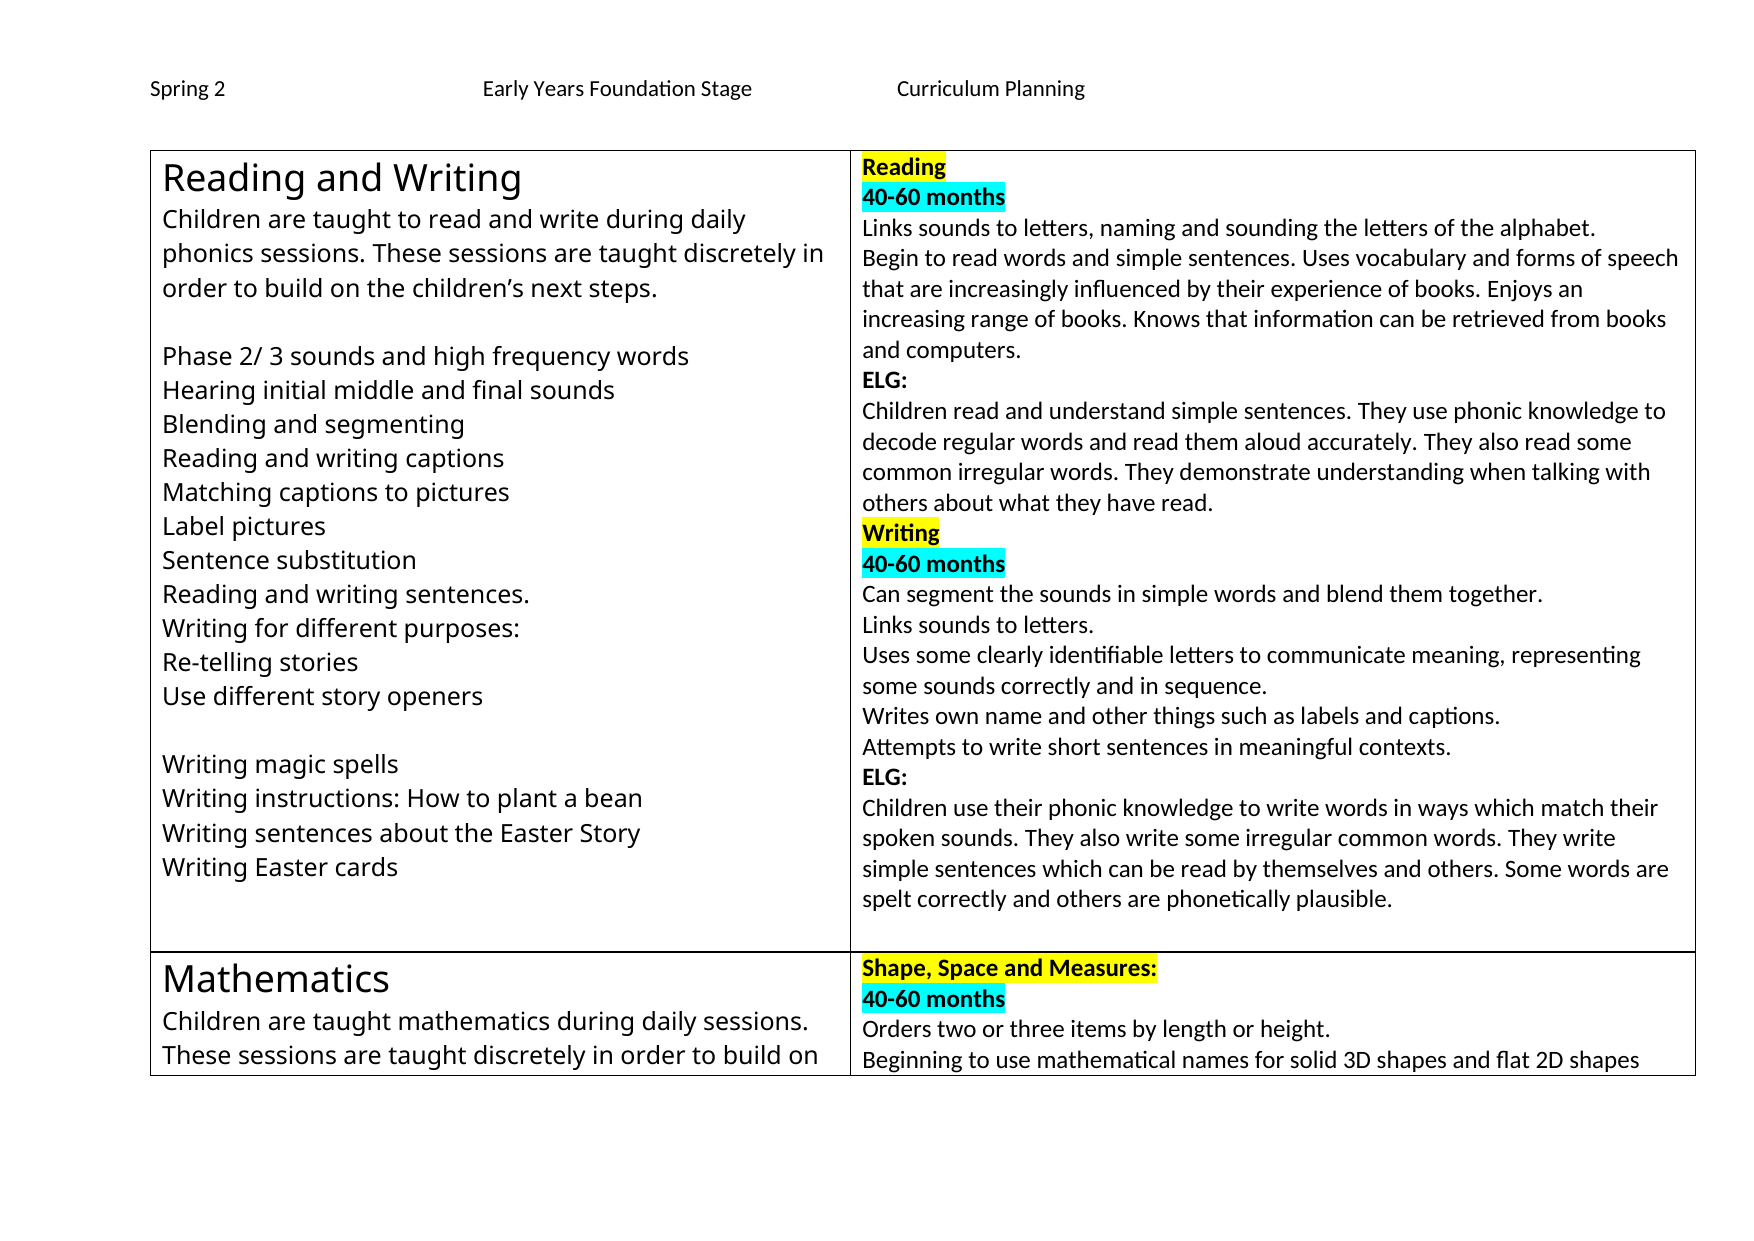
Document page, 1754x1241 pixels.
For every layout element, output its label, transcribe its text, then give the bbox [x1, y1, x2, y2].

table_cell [851, 953, 1695, 1074]
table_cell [151, 953, 850, 1074]
table_cell Reading and Writing Children are taught to read and write during daily phonics sessions. These sessions are taught discretely in order to build on the children’s next steps. Phase 2/ 3 sounds and high frequency words Hearing initial middle and final sounds Blending and segmenting Reading and writing captions Matching captions to pictures Label pictures Sentence substitution Reading and writing sentences. Writing for different purposes: Re-telling stories Use different story openers Writing magic spells Writing instructions: How to plant a bean Writing sentences about the Easter Story Writing Easter cards [151, 151, 850, 951]
table_cell Reading 40-60 months Links sounds to letters, naming and sounding the letters of the alphabet. Begin to read words and simple sentences. Uses vocabulary and forms of speech that are increasingly influenced by their experience of books. Enjoys an increasing range of books. Knows that information can be retrieved from books and computers. ELG: Children read and understand simple sentences. They use phonic knowledge to decode regular words and read them aloud accurately. They also read some common irregular words. They demonstrate understanding when talking with others about what they have read. Writing 40-60 months Can segment the sounds in simple words and blend them together. Links sounds to letters. Uses some clearly identifiable letters to communicate meaning, representing some sounds correctly and in sequence. Writes own name and other things such as labels and captions. Attempts to write short sentences in meaningful contexts. ELG: Children use their phonic knowledge to write words in ways which match their spoken sounds. They also write some irregular common words. They write simple sentences which can be read by themselves and others. Some words are spelt correctly and others are phonetically plausible. [851, 151, 1695, 951]
